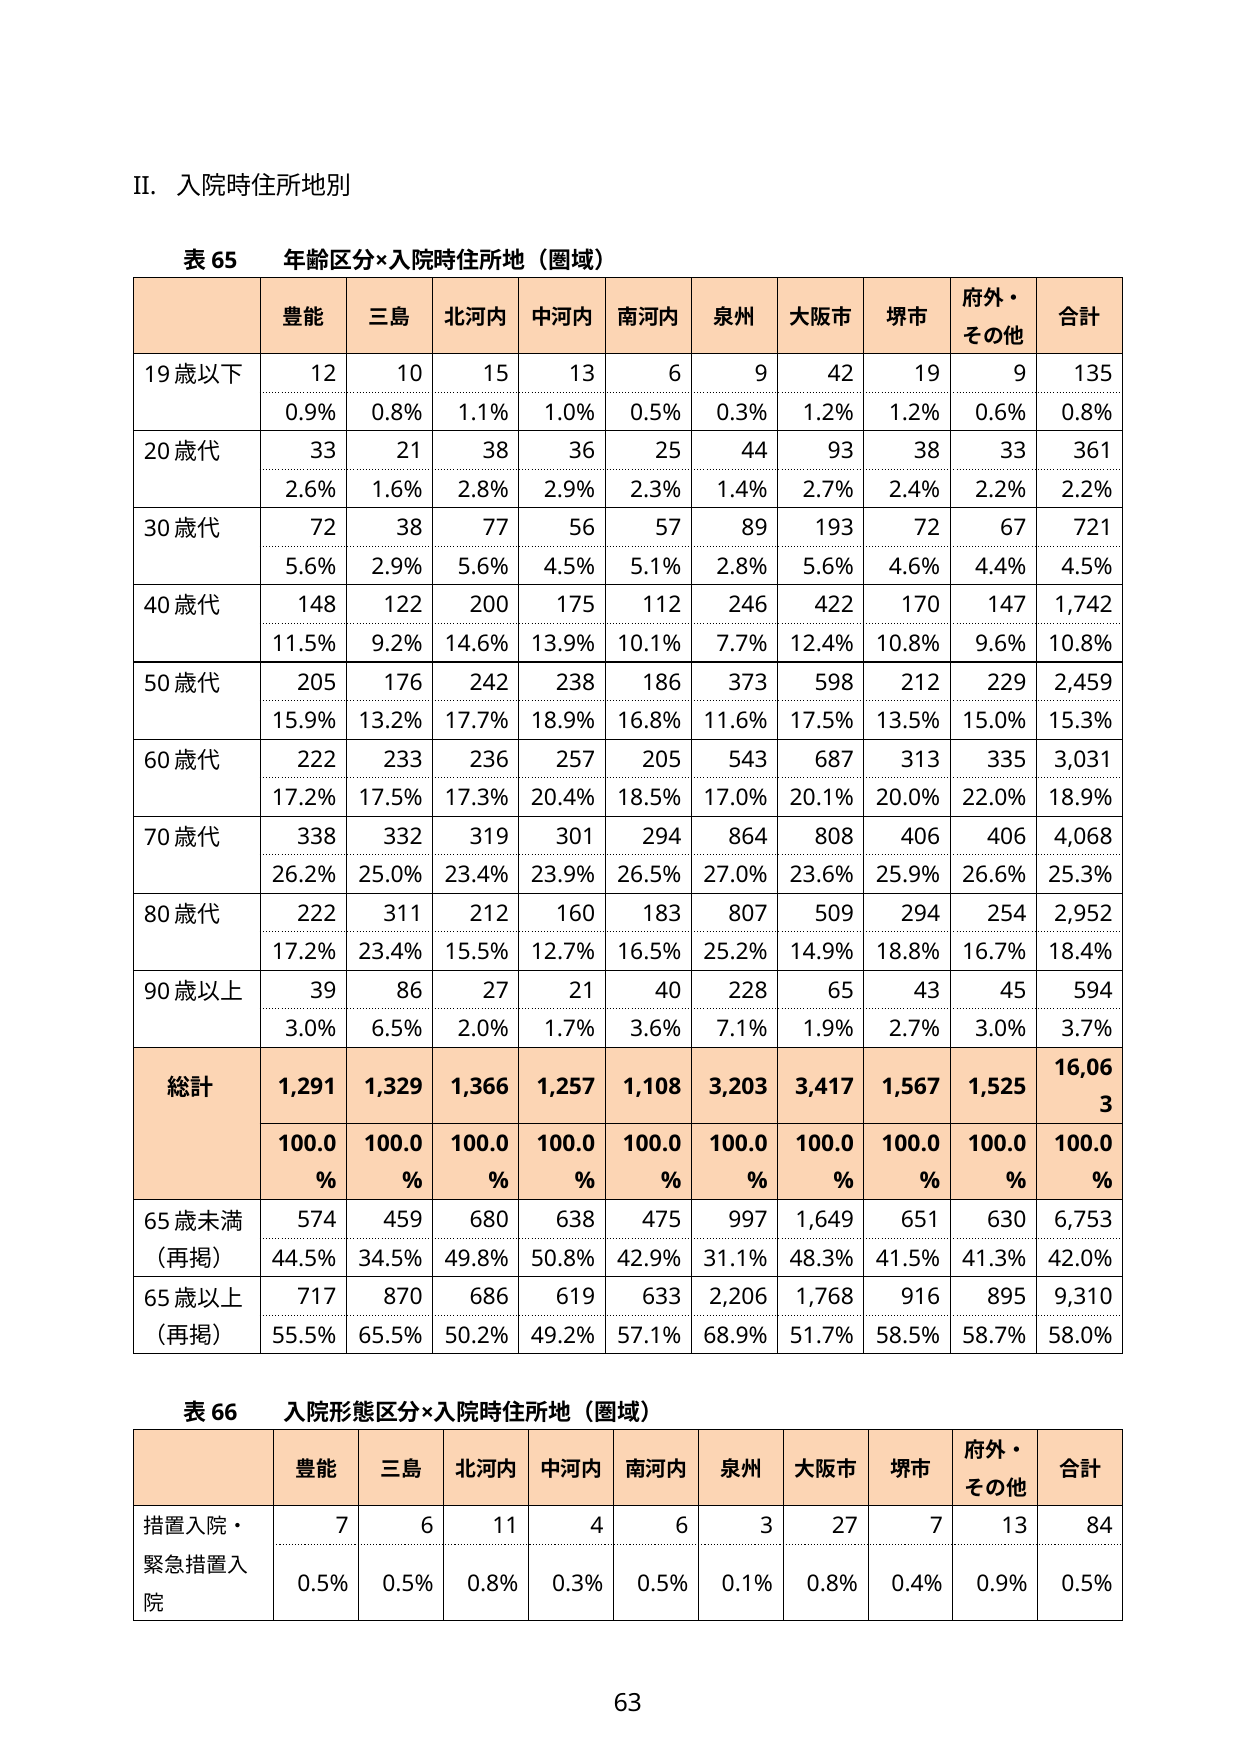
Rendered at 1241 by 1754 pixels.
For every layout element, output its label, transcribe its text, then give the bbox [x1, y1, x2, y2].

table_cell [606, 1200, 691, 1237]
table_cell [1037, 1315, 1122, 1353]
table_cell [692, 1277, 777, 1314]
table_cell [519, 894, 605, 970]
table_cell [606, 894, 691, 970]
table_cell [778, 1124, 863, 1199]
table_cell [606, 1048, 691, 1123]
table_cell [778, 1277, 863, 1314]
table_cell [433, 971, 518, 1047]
text 表 65 年齢区分×入院時住所地（圏域） [183, 239, 1122, 277]
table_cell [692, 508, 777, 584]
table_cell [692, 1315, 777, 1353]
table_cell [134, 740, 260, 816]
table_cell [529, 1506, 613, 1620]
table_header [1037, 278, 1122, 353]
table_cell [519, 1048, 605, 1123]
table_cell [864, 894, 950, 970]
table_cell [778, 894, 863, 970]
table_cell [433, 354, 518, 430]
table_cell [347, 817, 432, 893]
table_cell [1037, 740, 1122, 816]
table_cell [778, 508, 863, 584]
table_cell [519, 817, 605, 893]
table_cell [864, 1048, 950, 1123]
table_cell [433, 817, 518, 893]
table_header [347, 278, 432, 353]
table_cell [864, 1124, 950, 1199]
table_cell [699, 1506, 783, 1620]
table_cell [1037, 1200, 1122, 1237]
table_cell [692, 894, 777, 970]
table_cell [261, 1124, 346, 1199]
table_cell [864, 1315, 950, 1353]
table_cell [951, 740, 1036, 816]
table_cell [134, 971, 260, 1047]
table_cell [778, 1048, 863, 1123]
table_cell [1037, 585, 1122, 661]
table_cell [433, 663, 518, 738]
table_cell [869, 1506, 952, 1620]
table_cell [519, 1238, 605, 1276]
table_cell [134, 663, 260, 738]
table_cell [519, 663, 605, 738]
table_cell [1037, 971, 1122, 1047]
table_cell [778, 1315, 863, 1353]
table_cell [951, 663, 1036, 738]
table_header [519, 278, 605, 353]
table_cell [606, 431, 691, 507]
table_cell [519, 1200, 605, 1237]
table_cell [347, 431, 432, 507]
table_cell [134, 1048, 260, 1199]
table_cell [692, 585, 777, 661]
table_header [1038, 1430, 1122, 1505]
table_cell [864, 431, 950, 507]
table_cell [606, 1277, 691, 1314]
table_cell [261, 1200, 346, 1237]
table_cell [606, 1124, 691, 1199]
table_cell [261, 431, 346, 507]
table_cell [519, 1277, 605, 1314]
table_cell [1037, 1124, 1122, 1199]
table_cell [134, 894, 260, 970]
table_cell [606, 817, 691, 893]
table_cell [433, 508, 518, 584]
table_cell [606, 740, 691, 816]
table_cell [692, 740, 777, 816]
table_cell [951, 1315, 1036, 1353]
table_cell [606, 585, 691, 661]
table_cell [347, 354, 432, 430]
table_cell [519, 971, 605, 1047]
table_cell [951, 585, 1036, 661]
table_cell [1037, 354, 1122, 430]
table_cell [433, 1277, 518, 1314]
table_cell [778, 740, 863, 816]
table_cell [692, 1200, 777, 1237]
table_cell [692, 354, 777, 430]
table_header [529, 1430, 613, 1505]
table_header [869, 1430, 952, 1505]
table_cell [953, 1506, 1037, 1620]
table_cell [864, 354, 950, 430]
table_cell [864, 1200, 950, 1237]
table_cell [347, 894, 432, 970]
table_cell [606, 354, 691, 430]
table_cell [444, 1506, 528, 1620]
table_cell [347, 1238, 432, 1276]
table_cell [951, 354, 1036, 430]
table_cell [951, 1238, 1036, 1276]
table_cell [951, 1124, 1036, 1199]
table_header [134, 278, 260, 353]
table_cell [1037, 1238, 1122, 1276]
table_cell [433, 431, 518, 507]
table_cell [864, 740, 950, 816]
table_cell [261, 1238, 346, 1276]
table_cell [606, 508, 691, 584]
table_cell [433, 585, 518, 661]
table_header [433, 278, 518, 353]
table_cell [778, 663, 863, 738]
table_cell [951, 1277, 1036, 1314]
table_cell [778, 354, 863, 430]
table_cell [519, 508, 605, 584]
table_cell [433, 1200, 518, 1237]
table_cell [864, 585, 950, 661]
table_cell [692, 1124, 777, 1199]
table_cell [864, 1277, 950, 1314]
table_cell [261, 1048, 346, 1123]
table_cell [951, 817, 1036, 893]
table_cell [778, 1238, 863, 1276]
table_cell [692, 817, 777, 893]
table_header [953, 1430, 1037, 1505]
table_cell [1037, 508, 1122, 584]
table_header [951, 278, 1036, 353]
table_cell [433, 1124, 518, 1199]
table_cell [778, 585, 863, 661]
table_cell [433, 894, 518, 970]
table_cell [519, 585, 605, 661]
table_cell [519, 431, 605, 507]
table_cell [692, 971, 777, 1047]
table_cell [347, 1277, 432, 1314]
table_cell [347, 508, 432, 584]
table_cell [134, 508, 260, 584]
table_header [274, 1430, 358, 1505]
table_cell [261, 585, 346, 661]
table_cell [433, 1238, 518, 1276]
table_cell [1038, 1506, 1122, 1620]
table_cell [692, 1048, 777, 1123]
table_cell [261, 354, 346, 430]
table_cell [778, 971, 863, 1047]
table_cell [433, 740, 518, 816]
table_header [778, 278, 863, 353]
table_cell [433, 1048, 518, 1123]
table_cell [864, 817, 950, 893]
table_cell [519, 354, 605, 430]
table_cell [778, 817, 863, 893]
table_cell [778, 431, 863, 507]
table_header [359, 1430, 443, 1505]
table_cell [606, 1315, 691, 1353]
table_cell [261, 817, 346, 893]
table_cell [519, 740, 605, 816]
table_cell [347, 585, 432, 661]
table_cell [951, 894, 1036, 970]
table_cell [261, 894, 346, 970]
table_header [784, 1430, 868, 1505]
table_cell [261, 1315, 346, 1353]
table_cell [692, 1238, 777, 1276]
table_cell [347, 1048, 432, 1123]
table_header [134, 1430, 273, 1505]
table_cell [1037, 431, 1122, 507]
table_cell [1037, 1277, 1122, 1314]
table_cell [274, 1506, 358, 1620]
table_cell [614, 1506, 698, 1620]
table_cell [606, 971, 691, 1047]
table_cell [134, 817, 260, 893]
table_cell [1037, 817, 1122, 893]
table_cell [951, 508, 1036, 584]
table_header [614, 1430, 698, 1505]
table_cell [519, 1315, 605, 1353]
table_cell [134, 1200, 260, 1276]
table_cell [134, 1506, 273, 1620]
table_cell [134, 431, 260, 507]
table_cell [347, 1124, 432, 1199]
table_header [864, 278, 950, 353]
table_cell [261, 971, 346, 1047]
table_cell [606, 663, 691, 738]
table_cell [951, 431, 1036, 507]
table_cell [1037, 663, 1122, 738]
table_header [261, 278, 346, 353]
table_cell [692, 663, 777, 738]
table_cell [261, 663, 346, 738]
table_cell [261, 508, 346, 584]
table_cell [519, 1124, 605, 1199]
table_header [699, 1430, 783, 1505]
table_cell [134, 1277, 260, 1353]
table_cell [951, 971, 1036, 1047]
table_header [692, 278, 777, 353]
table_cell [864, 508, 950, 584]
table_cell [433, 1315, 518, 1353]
text 表 66 入院形態区分×入院時住所地（圏域） [183, 1392, 1122, 1429]
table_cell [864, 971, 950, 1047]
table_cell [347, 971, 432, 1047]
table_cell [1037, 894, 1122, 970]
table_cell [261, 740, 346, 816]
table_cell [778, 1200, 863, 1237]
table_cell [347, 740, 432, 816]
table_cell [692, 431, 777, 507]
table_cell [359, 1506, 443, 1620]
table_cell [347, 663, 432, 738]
list 入院時住所地別 [133, 164, 1122, 202]
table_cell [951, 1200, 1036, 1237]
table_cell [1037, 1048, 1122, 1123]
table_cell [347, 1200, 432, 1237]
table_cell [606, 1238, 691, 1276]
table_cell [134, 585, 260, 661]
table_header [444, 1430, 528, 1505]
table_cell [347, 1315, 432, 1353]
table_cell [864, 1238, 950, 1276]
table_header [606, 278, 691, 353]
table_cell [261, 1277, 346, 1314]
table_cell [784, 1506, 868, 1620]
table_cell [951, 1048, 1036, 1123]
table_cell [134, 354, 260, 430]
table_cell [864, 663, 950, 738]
